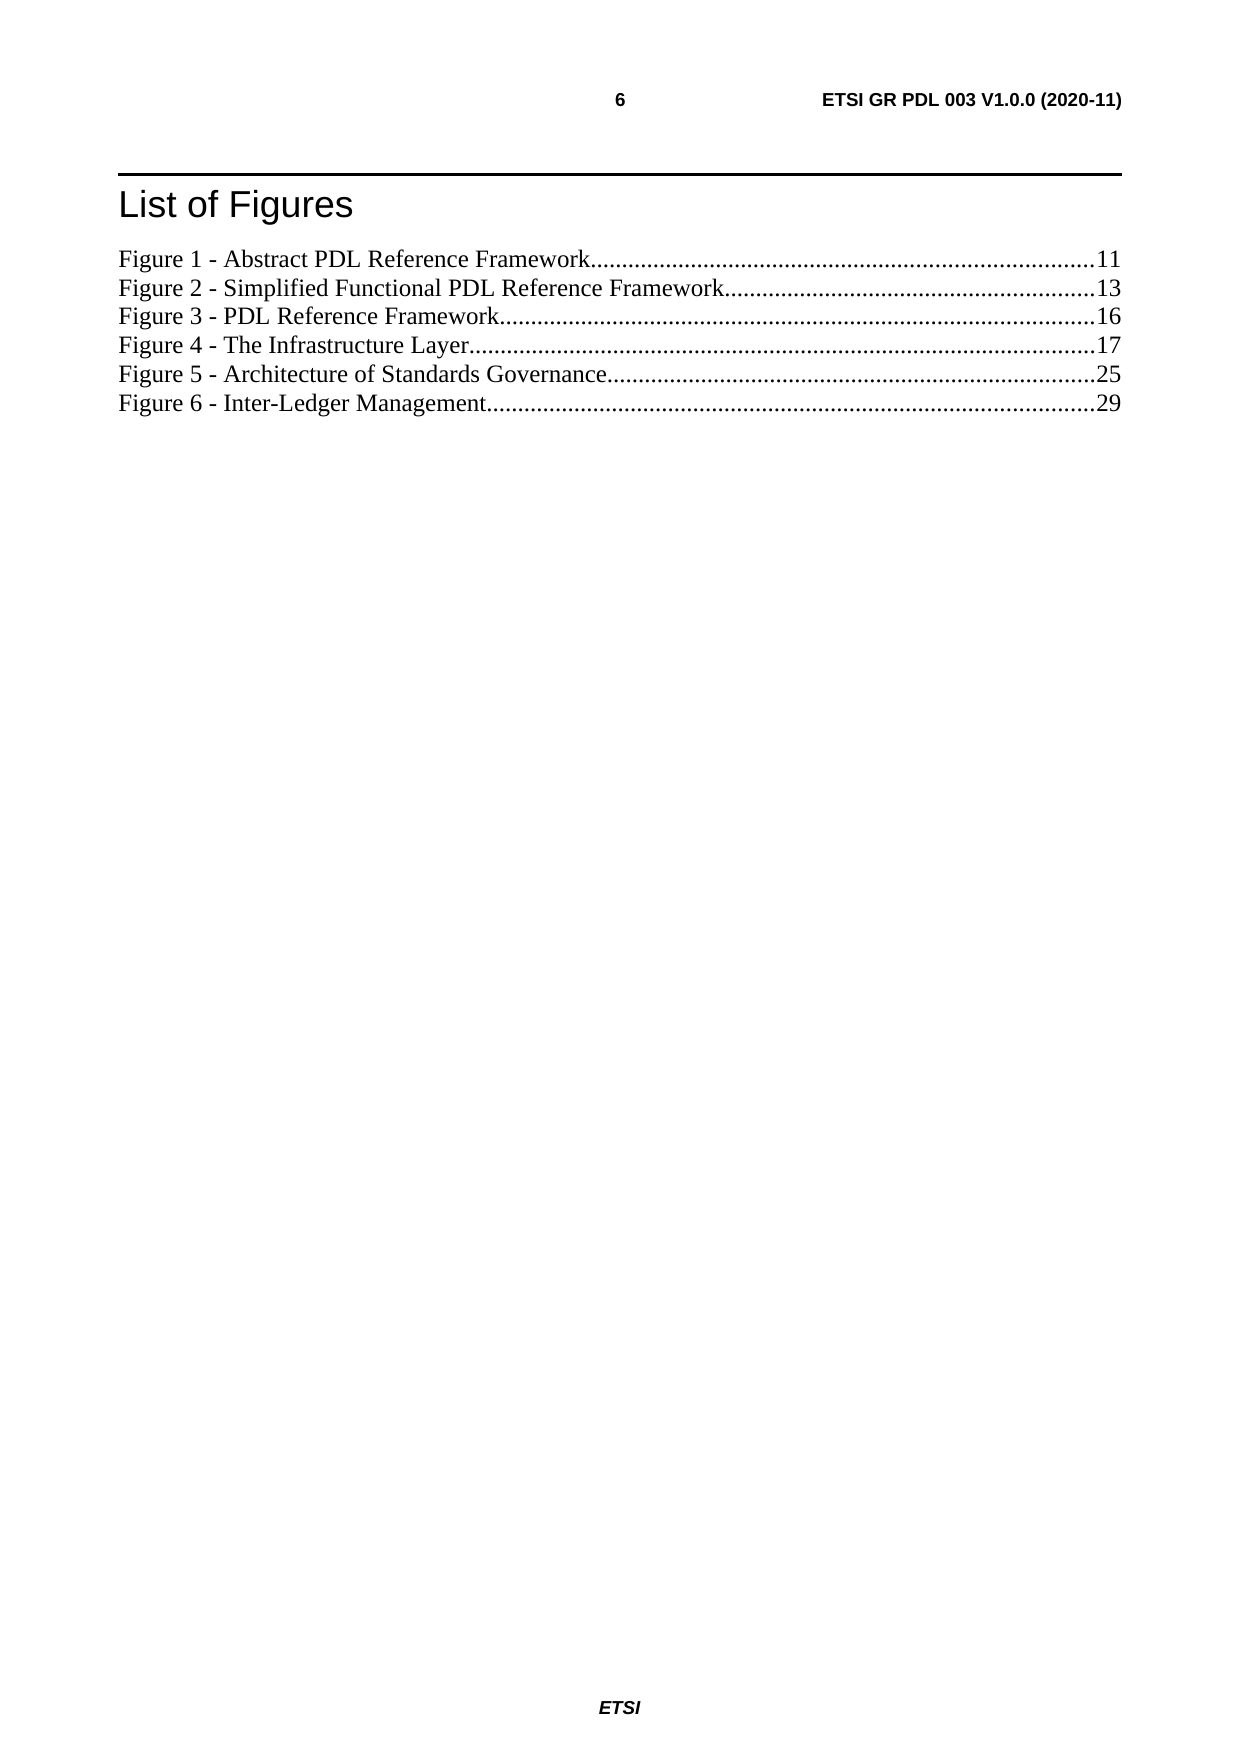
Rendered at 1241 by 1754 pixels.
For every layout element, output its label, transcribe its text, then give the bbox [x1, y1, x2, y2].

text Figure 4 - The Infrastructure Layer 17 [118, 330, 1122, 359]
text Figure 3 - PDL Reference Framework 16 [118, 301, 1122, 330]
text Figure 1 - Abstract PDL Reference Framework 11 [118, 244, 1122, 273]
text Figure 2 - Simplified Functional PDL Reference Framework 13 [118, 273, 1122, 301]
text List of Figures [118, 176, 1122, 225]
text Figure 6 - Inter-Ledger Management 29 [118, 388, 1122, 416]
text Figure 5 - Architecture of Standards Governance 25 [118, 359, 1122, 388]
